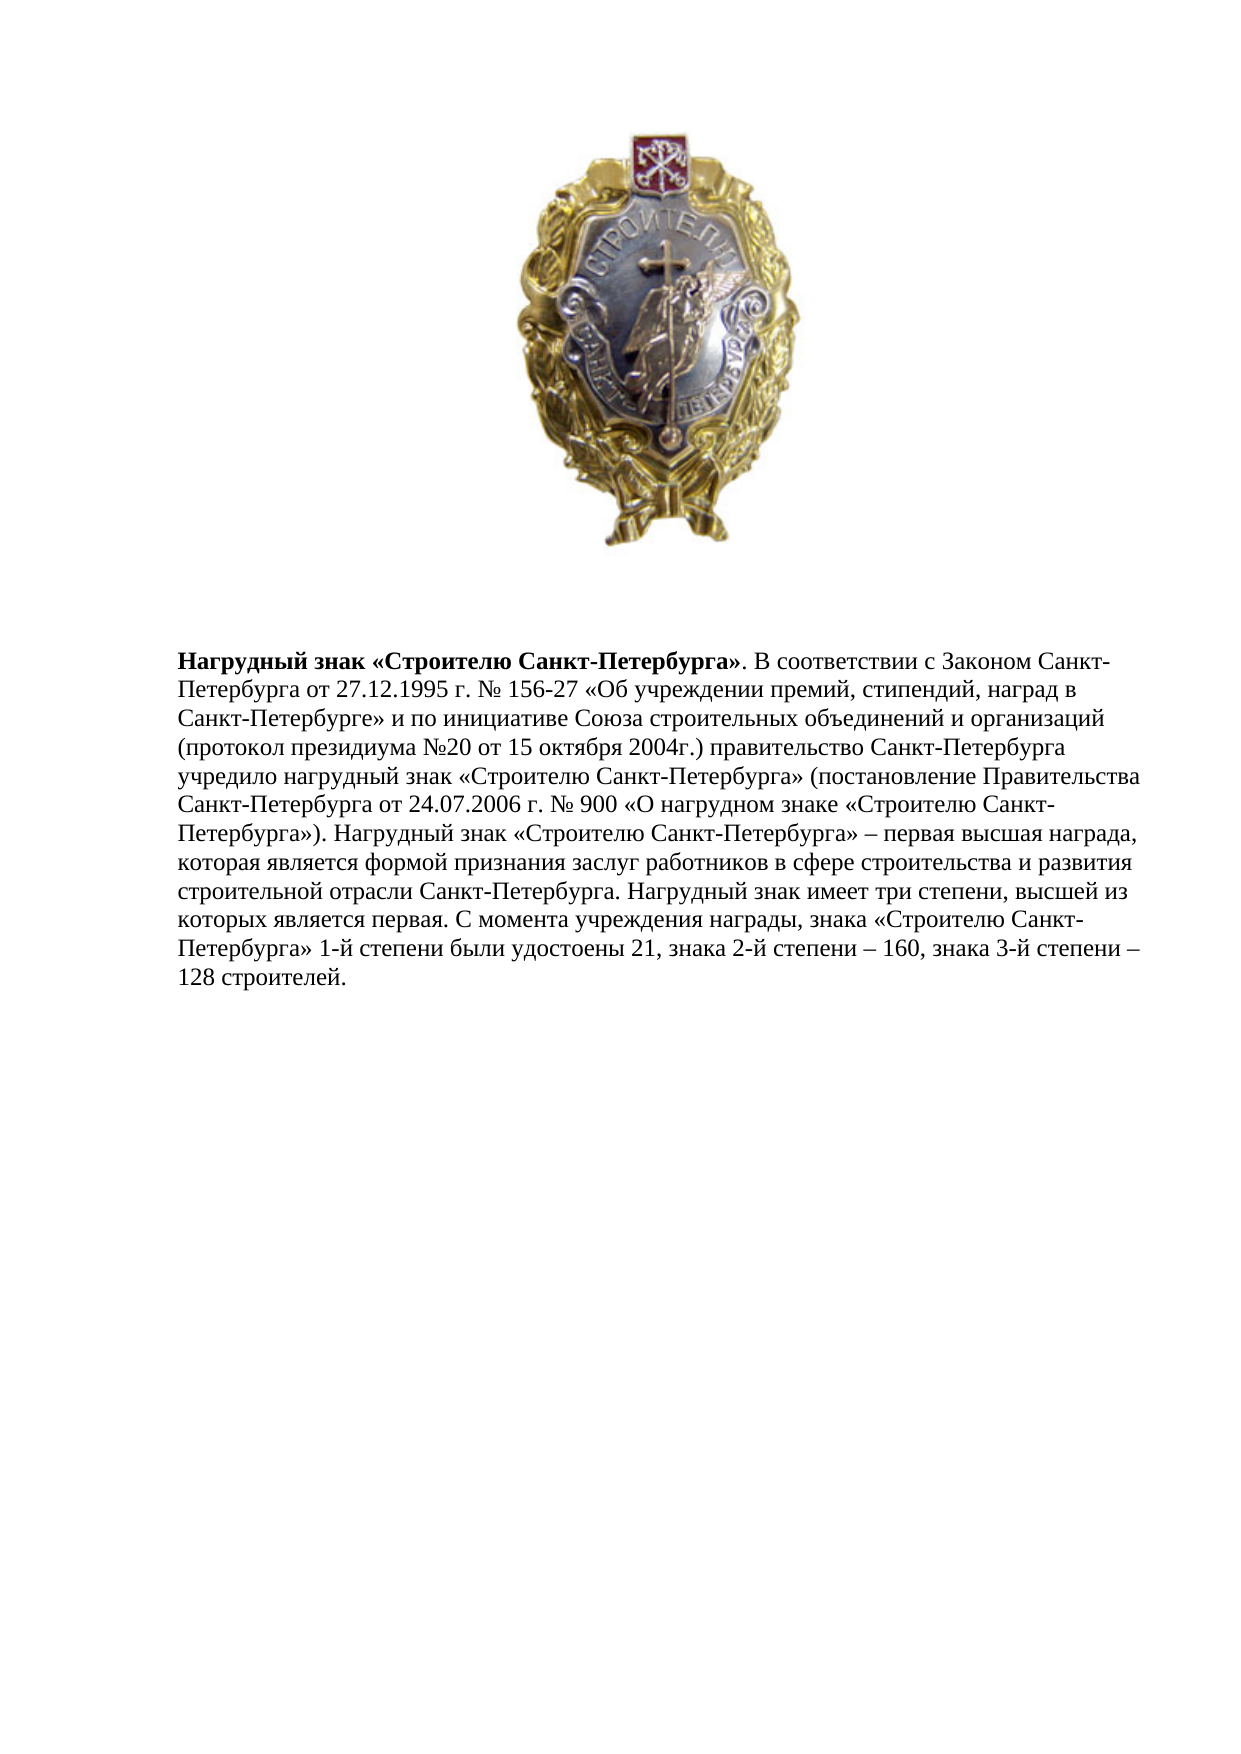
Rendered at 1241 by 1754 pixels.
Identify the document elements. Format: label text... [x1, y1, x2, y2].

picture [504, 118, 825, 559]
text Нагрудный знак «Строителю Санкт-Петербурга». В соответствии с Законом Санкт-Петербурга от 27.12.1995 г. № 156-27 «Об учреждении премий, стипендий, наград в Санкт-Петербурге» и по инициативе Союза строительных объединений и организаций (протокол президиума №20 от 15 октября 2004г.) правительство Санкт-Петербурга учредило нагрудный знак «Строителю Санкт-Петербурга» (постановление Правительства Санкт-Петербурга от 24.07.2006 г. № 900 «О нагрудном знаке «Строителю Санкт-Петербурга»). Нагрудный знак «Строителю Санкт-Петербурга» – первая высшая награда, которая является формой признания заслуг работников в сфере строительства и развития строительной отрасли Санкт-Петербурга. Нагрудный знак имеет три степени, высшей из которых является первая. С момента учреждения награды, знака «Строителю Санкт-Петербурга» 1-й степени были удостоены 21, знака 2-й степени – 160, знака 3-й степени – 128 строителей. [177, 646, 1152, 991]
